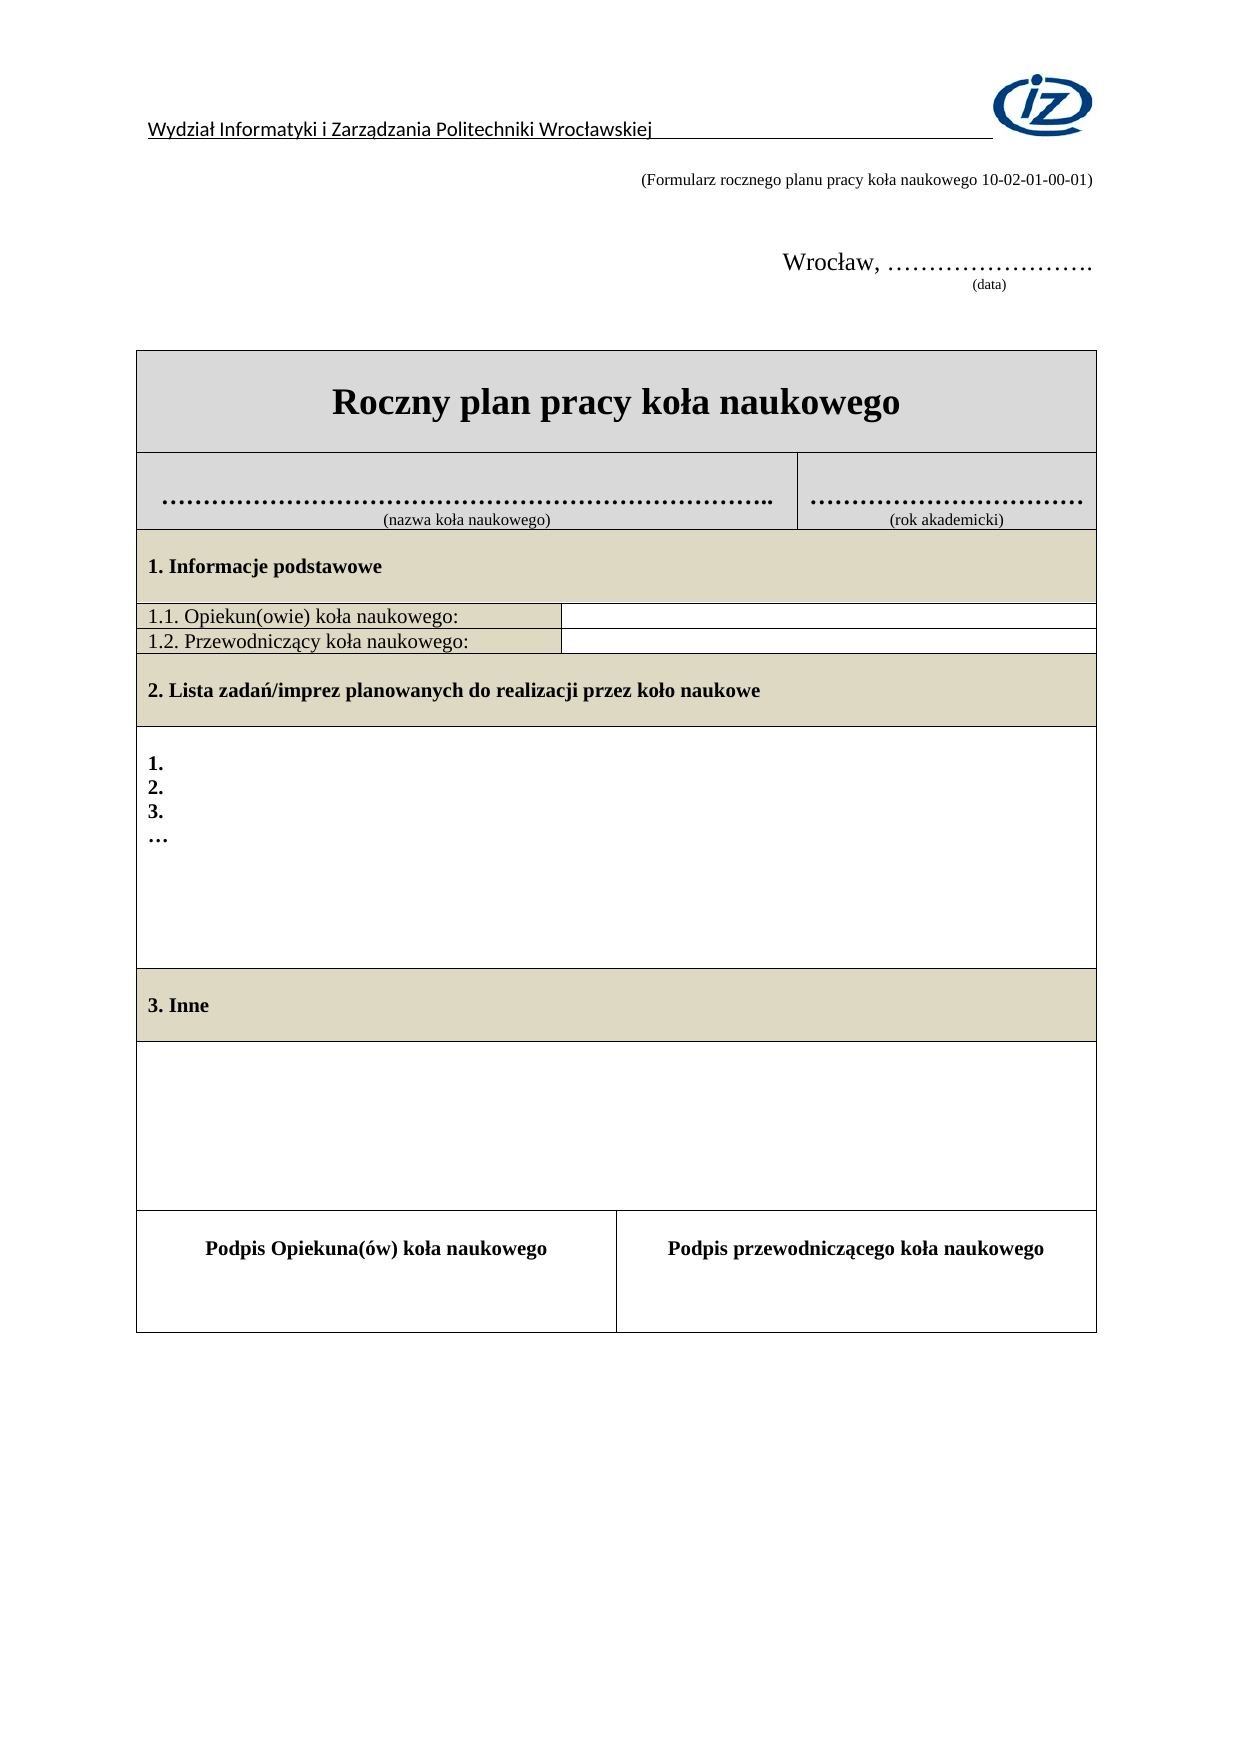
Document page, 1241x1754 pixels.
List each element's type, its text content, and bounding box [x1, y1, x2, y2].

table_cell 1. 2. 3. … [137, 727, 1096, 968]
table_cell 2. Lista zadań/imprez planowanych do realizacji przez koło naukowe [137, 654, 1096, 726]
table_cell ……………………………………………………………….. (nazwa koła naukowego) [137, 453, 797, 529]
picture [992, 73, 1093, 137]
table_cell 3. Inne [137, 969, 1096, 1041]
text (data) [886, 276, 1093, 292]
table_cell 1.2. Przewodniczący koła naukowego: [137, 629, 561, 653]
table_cell 1.1. Opiekun(owie) koła naukowego: [137, 604, 561, 628]
table_cell 1. Informacje podstawowe [137, 530, 1096, 602]
text (Formularz rocznego planu pracy koła naukowego 10-02-01-00-01) [148, 170, 1093, 189]
table_cell [137, 1042, 1096, 1210]
table_cell Podpis przewodniczącego koła naukowego [617, 1211, 1096, 1332]
table_cell Podpis Opiekuna(ów) koła naukowego [137, 1211, 616, 1332]
table_cell …………………………… (rok akademicki) [798, 453, 1096, 529]
table_cell [562, 604, 1096, 628]
text Wrocław, ……………………. [148, 247, 1093, 276]
table_cell [562, 629, 1096, 653]
table_header Roczny plan pracy koła naukowego [137, 351, 1096, 452]
